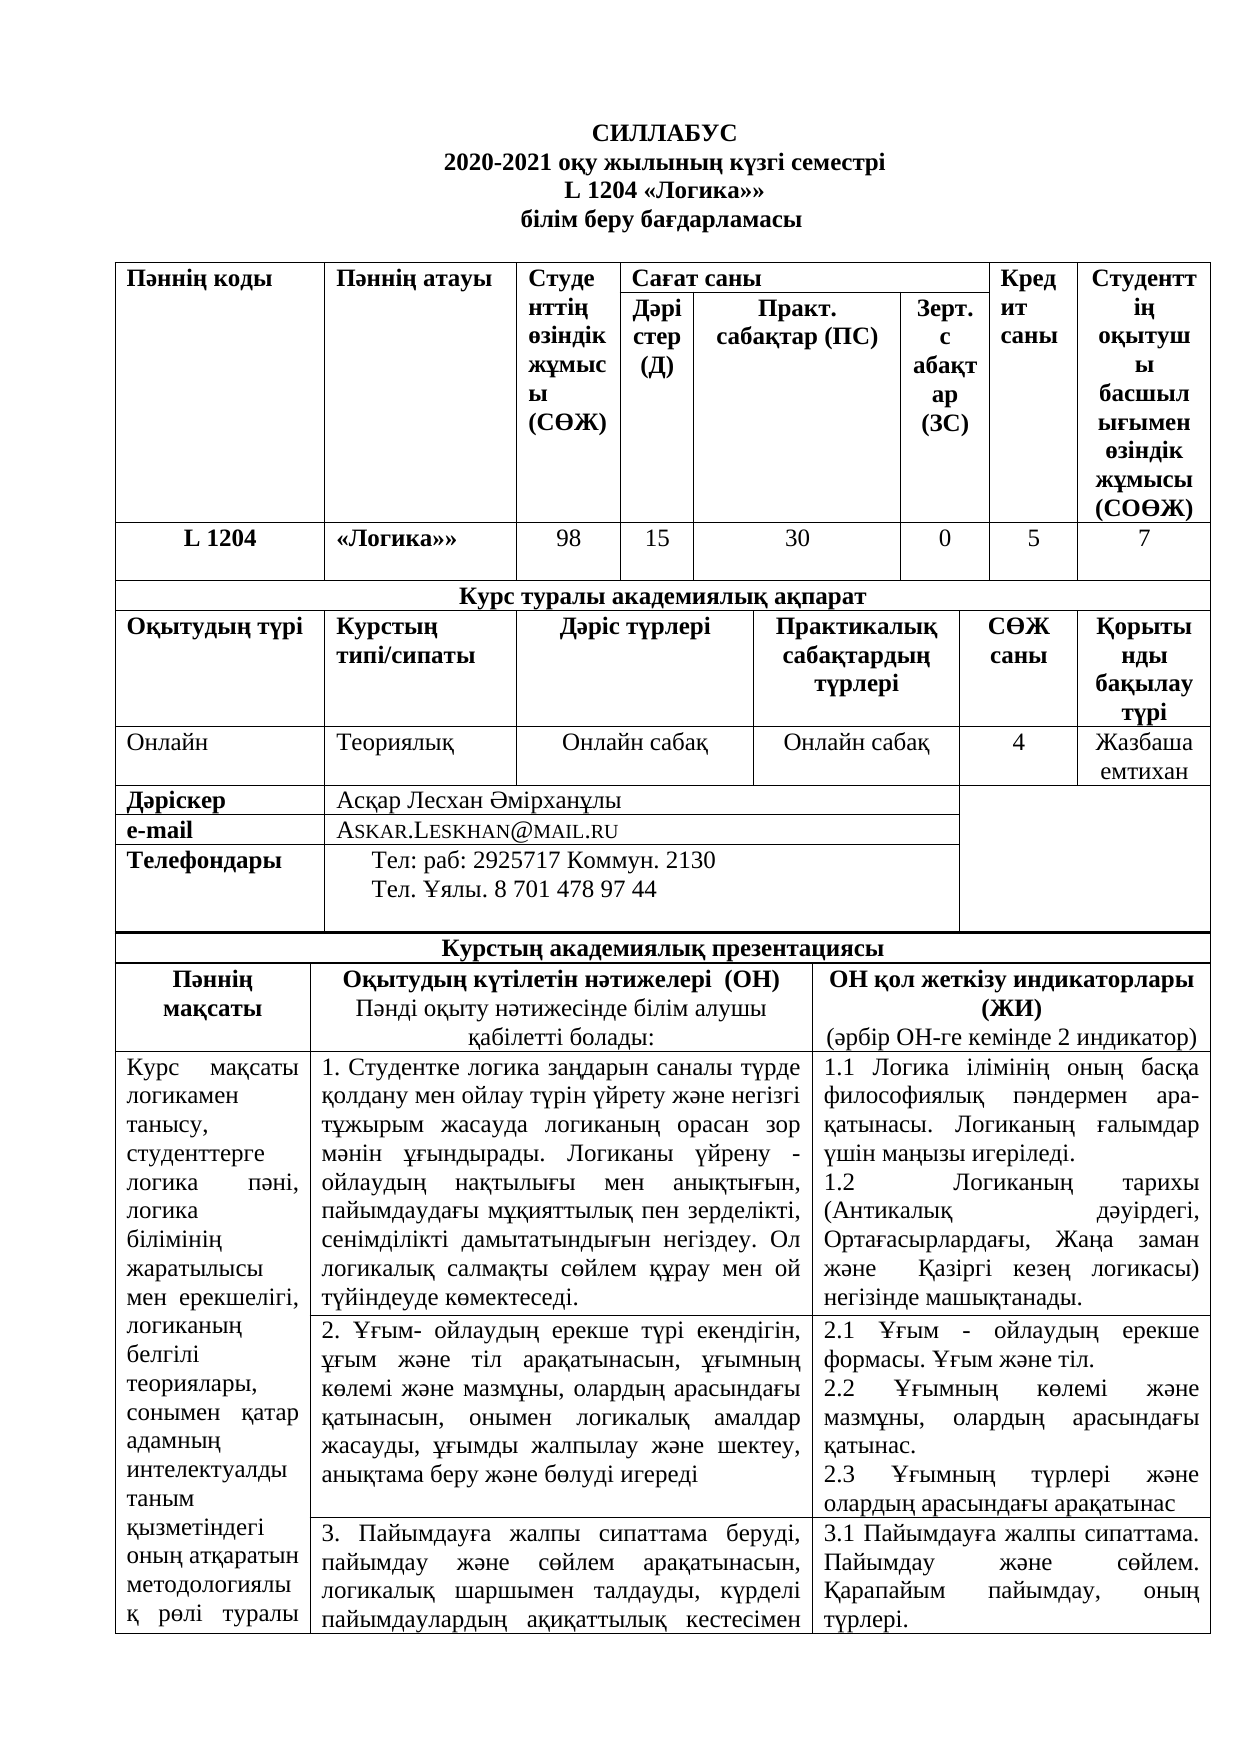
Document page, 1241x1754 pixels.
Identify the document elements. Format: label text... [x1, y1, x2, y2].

table_cell 1. Студентке логика заңдарын саналы түрде қолдану мен ойлау түрін үйрету және негізгі тұжырым жасауда логиканың орасан зор мәнін ұғындырады. Логиканы үйрену - ойлаудың нақтылығы мен анықтығын, пайымдаудағы мұқияттылық пен зерделікті, сенімділікті дамытатындығын негіздеу. Ол логикалық салмақты сөйлем құрау мен ой түйіндеуде көмектеседі. [311, 1052, 812, 1314]
table_cell Зерт. сабақтар (ЗС) [901, 293, 989, 522]
table_cell 4 [960, 727, 1077, 784]
table_cell 2.1 Ұғым - ойлаудың ерекше формасы. Ұғым және тіл. 2.2 Ұғымның көлемі және мазмұны, олардың арасындағы қатынас. 2.3 Ұғымның түрлері және олардың арасындағы арақатынас [813, 1316, 1210, 1517]
table_header Курстың академиялық презентациясы [116, 934, 1210, 962]
table_cell 2. Ұғым- ойлаудың ерекше түрі екендігін, ұғым және тіл арақатынасын, ұғымның көлемі және мазмұны, олардың арасындағы қатынасын, онымен логикалық амалдар жасауды, ұғымды жалпылау және шектеу, анықтама беру және бөлуді игереді [311, 1316, 812, 1517]
table_cell Тел: раб: 2925717 Коммун. 2130 Тел. Ұялы. 8 701 478 97 44 [325, 845, 959, 931]
table_header Сағат саны [621, 263, 989, 292]
table_cell Дәрістер (Д) [621, 293, 693, 522]
table_header ОН қол жеткізу индикаторлары (ЖИ) (әрбір ОН-ге кемінде 2 индикатор) [813, 964, 1210, 1051]
table_cell 0 [901, 523, 989, 580]
table_header Пәннің коды [116, 263, 324, 522]
table_header Кредит саны [990, 263, 1077, 522]
table_cell Қорытынды бақылау түрі [1078, 611, 1210, 726]
text СИЛЛАБУС [177, 118, 1152, 147]
table_cell Жазбаша емтихан [1078, 727, 1210, 784]
table_cell [960, 786, 1210, 931]
table_cell Оқытудың түрі [116, 611, 324, 726]
table_cell Онлайн сабақ [517, 727, 753, 784]
table_cell e-mail [116, 815, 324, 844]
table_header Оқытудың күтілетін нәтижелері (ОН) Пәнді оқыту нәтижесінде білім алушы қабілетті болады: [311, 964, 812, 1051]
table_cell «Логика»» [325, 523, 516, 580]
text 2020-2021 оқу жылының күзгі семестрі [177, 147, 1152, 176]
table_header Студенттің оқытушы басшылығымен өзіндік жұмысы (СОӨЖ) [1078, 263, 1210, 522]
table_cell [311, 1518, 812, 1633]
table_cell СӨЖ саны [960, 611, 1077, 726]
text L 1204 «Логика»» [177, 176, 1152, 204]
table_header Студенттің өзіндік жұмысы (СӨЖ) [517, 263, 620, 522]
table_cell Практикалық сабақтардың түрлері [754, 611, 959, 726]
table_cell 15 [621, 523, 693, 580]
table_cell L 1204 [116, 523, 324, 580]
table_cell Асқар Лесхан Әмірханұлы [325, 786, 959, 814]
table_cell 30 [694, 523, 900, 580]
table_cell Теориялық [325, 727, 516, 784]
table_cell Курс мақсаты логикамен танысу, студенттерге логика пәні, логика білімінің жаратылысы мен ерекшелігі, логиканың белгілі теориялары, сонымен қатар адамның интелектуалды таным қызметіндегі оның атқаратын методологиялық рөлі туралы түсінік беру. [116, 1052, 310, 1633]
table_cell Практ. сабақтар (ПС) [694, 293, 900, 522]
table_cell Дәріс түрлері [517, 611, 753, 726]
table_header Пәннің атауы [325, 263, 516, 522]
table_cell Телефондары [116, 845, 324, 931]
table_cell 98 [517, 523, 620, 580]
table_header Пәннің мақсаты [116, 964, 310, 1051]
table_cell 5 [990, 523, 1077, 580]
table_cell Онлайн сабақ [754, 727, 959, 784]
table_cell Дәріскер [116, 786, 324, 814]
table_cell Курс туралы академиялық ақпарат [116, 581, 1210, 610]
table_cell Онлайн [116, 727, 324, 784]
table_cell Askar.Leskhan@mail.ru [325, 815, 959, 844]
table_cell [813, 1518, 1210, 1633]
table_cell 1.1 Логика ілімінің оның басқа философиялық пәндермен ара-қатынасы. Логиканың ғалымдар үшін маңызы игеріледі. 1.2 Логиканың тарихы (Антикалық дәуірдегі, Ортағасырлардағы, Жаңа заман және Қазіргі кезең логикасы) негізінде машықтанады. [813, 1052, 1210, 1314]
table_cell Курстың типі/сипаты [325, 611, 516, 726]
table_cell 7 [1078, 523, 1210, 580]
text білім беру бағдарламасы [177, 204, 1152, 262]
